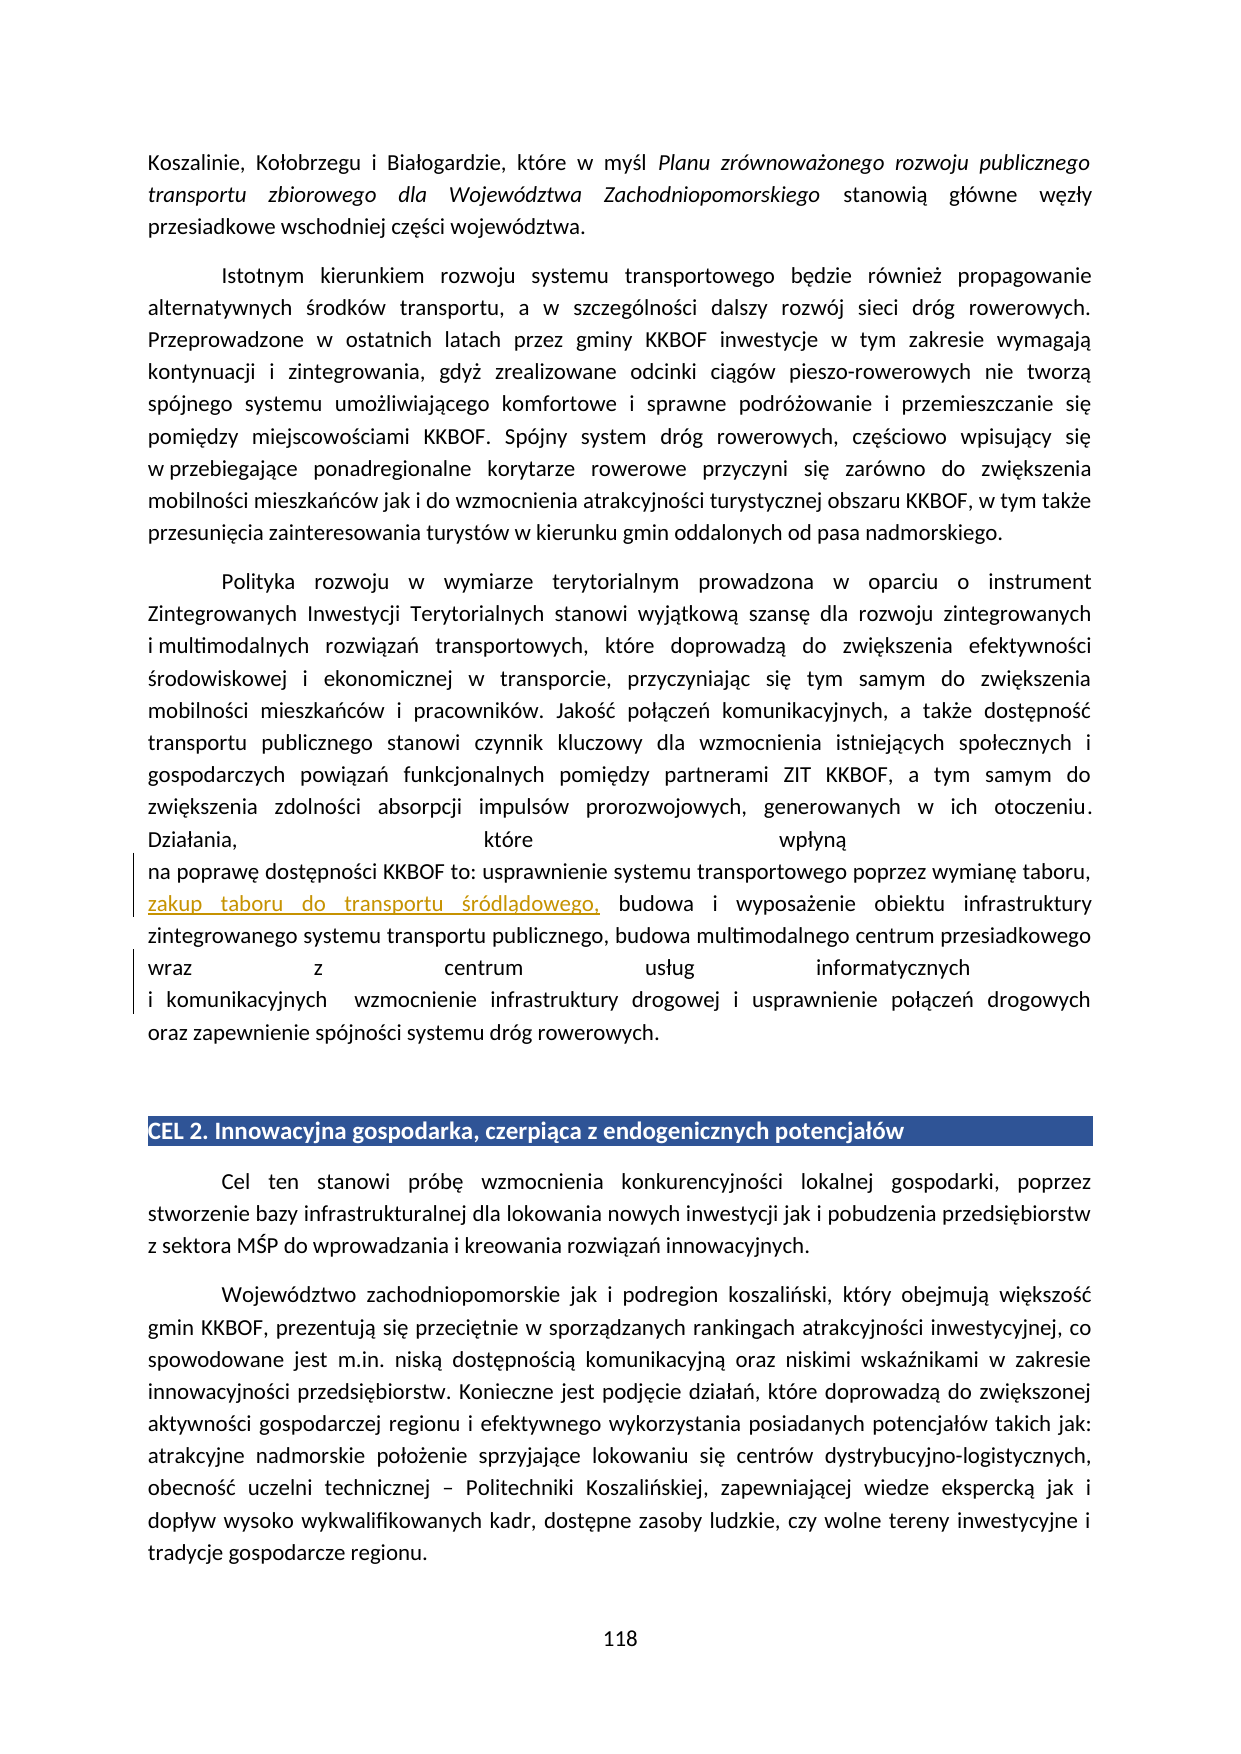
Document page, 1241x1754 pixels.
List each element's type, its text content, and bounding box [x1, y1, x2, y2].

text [148, 148, 1093, 240]
text CEL 2. Innowacyjna gospodarka, czerpiąca z endogenicznych potencjałów [148, 1116, 1093, 1146]
text Cel ten stanowi próbę wzmocnienia konkurencyjności lokalnej gospodarki, poprzez stworzenie bazy infrastrukturalnej dla lokowania nowych inwestycji jak i pobudzenia przedsiębiorstw z sektora MŚP do wprowadzania i kreowania rozwiązań innowacyjnych. [148, 1167, 1093, 1259]
text Polityka rozwoju w wymiarze terytorialnym prowadzona w oparciu o instrument Zintegrowanych Inwestycji Terytorialnych stanowi wyjątkową szansę dla rozwoju zintegrowanych i multimodalnych rozwiązań transportowych, które doprowadzą do zwiększenia efektywności środowiskowej i ekonomicznej w transporcie, przyczyniając się tym samym do zwiększenia mobilności mieszkańców i pracowników. Jakość połączeń komunikacyjnych, a także dostępność transportu publicznego stanowi czynnik kluczowy dla wzmocnienia istniejących społecznych i gospodarczych powiązań funkcjonalnych pomiędzy partnerami ZIT KKBOF, a tym samym do zwiększenia zdolności absorpcji impulsów prorozwojowych, generowanych w ich otoczeniu. Działania, które wpłyną na poprawę dostępności KKBOF to: usprawnienie systemu transportowego poprzez wymianę taboru, budowa i wyposażenie obiektu infrastruktury zintegrowanego systemu transportu publicznego, budowa multimodalnego centrum przesiadkowego wraz z centrum usług informatycznych i komunikacyjnych wzmocnienie infrastruktury drogowej i usprawnienie połączeń drogowych oraz zapewnienie spójności systemu dróg rowerowych. [148, 567, 1093, 1046]
text Istotnym kierunkiem rozwoju systemu transportowego będzie również propagowanie alternatywnych środków transportu, a w szczególności dalszy rozwój sieci dróg rowerowych. Przeprowadzone w ostatnich latach przez gminy KKBOF inwestycje w tym zakresie wymagają kontynuacji i zintegrowania, gdyż zrealizowane odcinki ciągów pieszo-rowerowych nie tworzą spójnego systemu umożliwiającego komfortowe i sprawne podróżowanie i przemieszczanie się pomiędzy miejscowościami KKBOF. Spójny system dróg rowerowych, częściowo wpisujący się w przebiegające ponadregionalne korytarze rowerowe przyczyni się zarówno do zwiększenia mobilności mieszkańców jak i do wzmocnienia atrakcyjności turystycznej obszaru KKBOF, w tym także przesunięcia zainteresowania turystów w kierunku gmin oddalonych od pasa nadmorskiego. [148, 261, 1093, 546]
text Województwo zachodniopomorskie jak i podregion koszaliński, który obejmują większość gmin KKBOF, prezentują się przeciętnie w sporządzanych rankingach atrakcyjności inwestycyjnej, co spowodowane jest m.in. niską dostępnością komunikacyjną oraz niskimi wskaźnikami w zakresie innowacyjności przedsiębiorstw. Konieczne jest podjęcie działań, które doprowadzą do zwiększonej aktywności gospodarczej regionu i efektywnego wykorzystania posiadanych potencjałów takich jak: atrakcyjne nadmorskie położenie sprzyjające lokowaniu się centrów dystrybucyjno-logistycznych, obecność uczelni technicznej – Politechniki Koszalińskiej, zapewniającej wiedze ekspercką jak i dopływ wysoko wykwalifikowanych kadr, dostępne zasoby ludzkie, czy wolne tereny inwestycyjne i tradycje gospodarcze regionu. [148, 1280, 1093, 1566]
